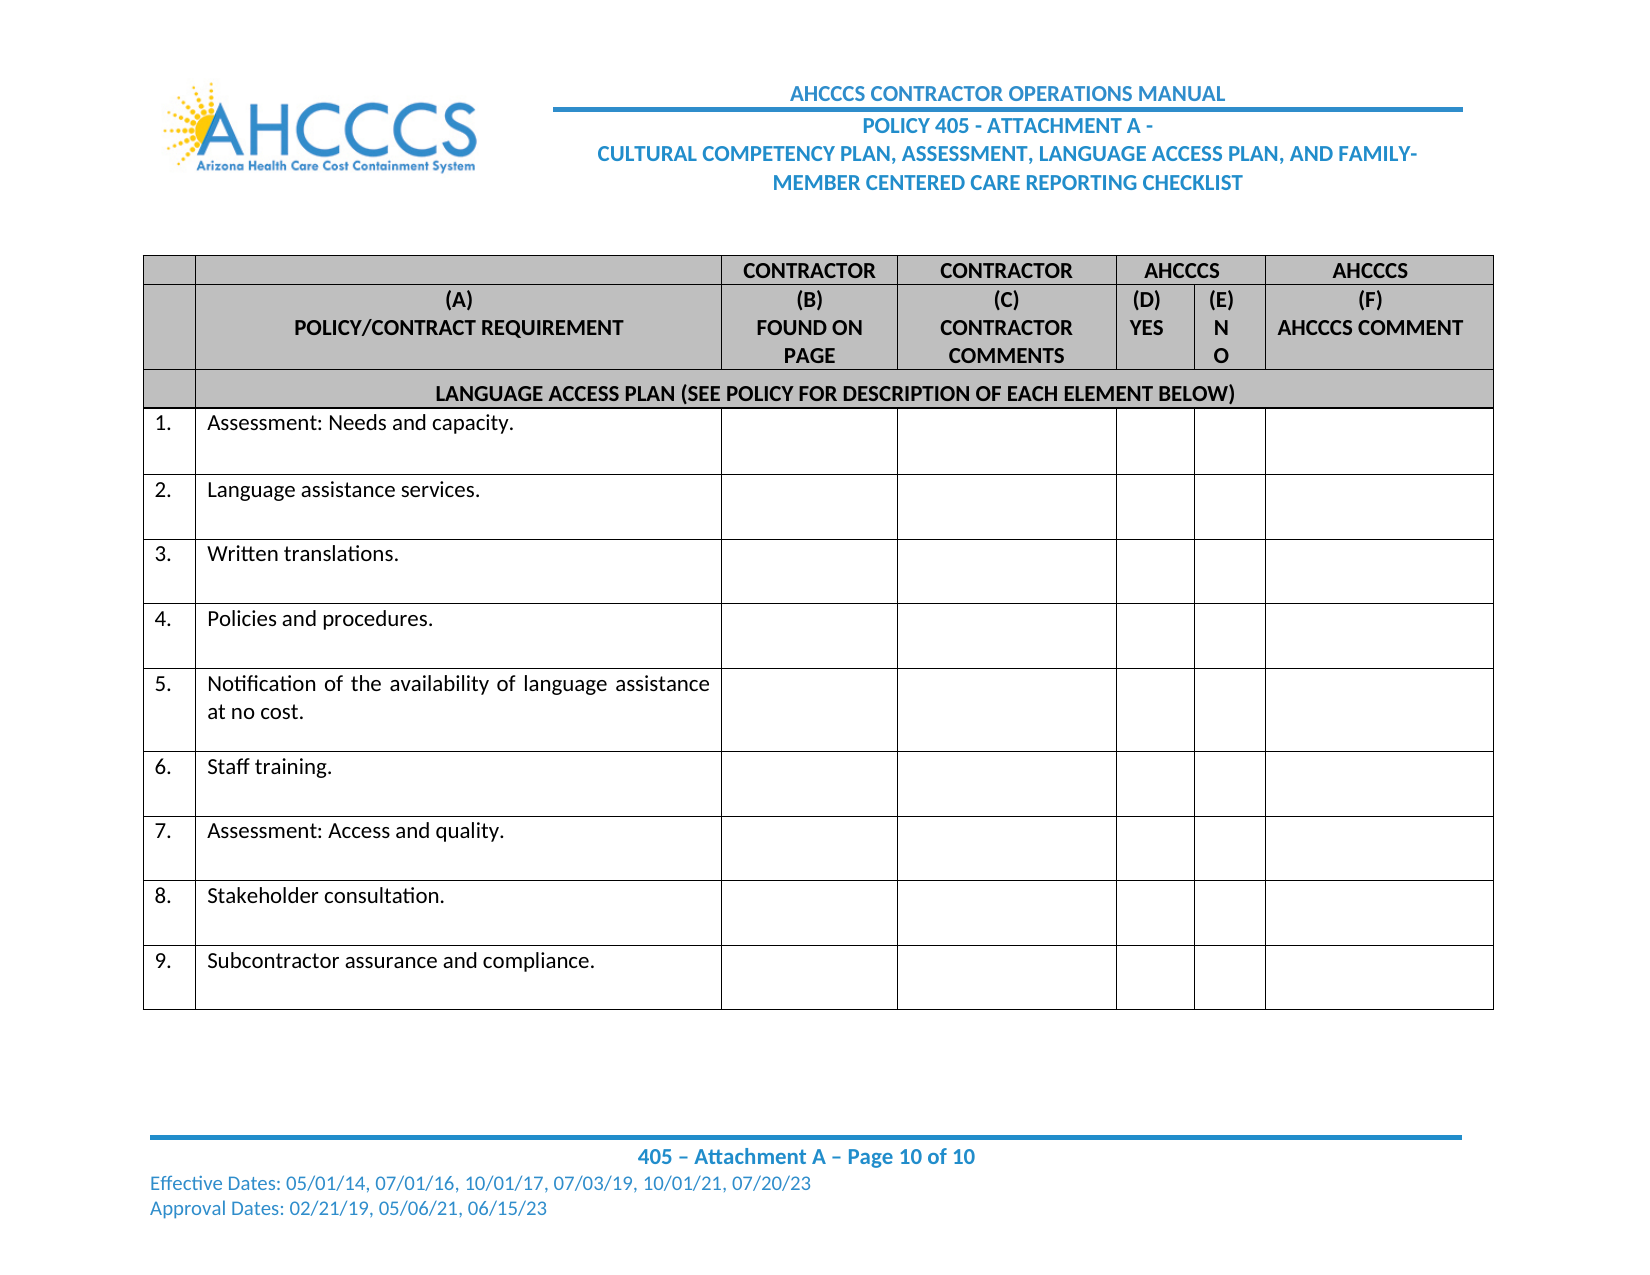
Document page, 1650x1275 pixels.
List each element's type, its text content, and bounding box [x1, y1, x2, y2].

table_cell [1266, 881, 1493, 945]
table_cell Assessment: Access and quality. [196, 817, 721, 880]
table_cell [1195, 409, 1265, 474]
table_cell [898, 881, 1116, 945]
table_cell [1117, 752, 1194, 816]
table_cell [1195, 817, 1265, 880]
table_cell [1117, 604, 1194, 668]
table_cell [898, 604, 1116, 668]
table_cell [1117, 946, 1194, 1009]
table_cell [722, 669, 897, 751]
table_cell [722, 540, 897, 603]
table_cell [1266, 409, 1493, 474]
table_cell [1195, 946, 1265, 1009]
table_cell (F) AHCCCS COMMENT [1266, 285, 1493, 369]
table_cell (C) CONTRACTOR COMMENTS [898, 285, 1116, 369]
table_cell [898, 540, 1116, 603]
table_cell [144, 285, 195, 369]
table_cell [898, 669, 1116, 751]
table_cell 6. [144, 752, 195, 816]
picture [161, 78, 479, 178]
table_cell 4. [144, 604, 195, 668]
table_cell (D) YES [1117, 285, 1194, 369]
table_cell [1195, 669, 1265, 751]
table_cell [1266, 669, 1493, 751]
table_cell 8. [144, 881, 195, 945]
table_cell 9. [144, 946, 195, 1009]
table_cell [1195, 475, 1265, 538]
table_cell 7. [144, 817, 195, 880]
table_header CONTRACTOR [898, 256, 1116, 284]
table_cell [722, 604, 897, 668]
table_header AHCCCS [1117, 256, 1265, 284]
table_cell LANGUAGE ACCESS PLAN (SEE POLICY FOR DESCRIPTION OF EACH ELEMENT BELOW) [196, 370, 1493, 407]
table_cell Stakeholder consultation. [196, 881, 721, 945]
table_cell [1117, 409, 1194, 474]
table_cell (A) POLICY/CONTRACT REQUIREMENT [196, 285, 721, 369]
table_cell [722, 946, 897, 1009]
table_cell [1195, 604, 1265, 668]
table_cell (E) NO [1195, 285, 1265, 369]
table_cell 3. [144, 540, 195, 603]
table_cell [1117, 817, 1194, 880]
table_header [196, 256, 721, 284]
table_cell [1117, 475, 1194, 538]
table_cell [1266, 752, 1493, 816]
table_cell [1195, 752, 1265, 816]
table_cell [722, 817, 897, 880]
table_cell [898, 752, 1116, 816]
table_cell 5. [144, 669, 195, 751]
table_cell 2. [144, 475, 195, 538]
table_cell [1117, 669, 1194, 751]
table_cell [1266, 540, 1493, 603]
table_cell [722, 475, 897, 538]
table_cell [1266, 475, 1493, 538]
table_cell Subcontractor assurance and compliance. [196, 946, 721, 1009]
table_header AHCCCS [1266, 256, 1493, 284]
table_cell [898, 409, 1116, 474]
table_cell Notification of the availability of language assistance at no cost. [196, 669, 721, 751]
table_cell [722, 752, 897, 816]
table_cell [1195, 540, 1265, 603]
table_cell [1266, 817, 1493, 880]
table_cell [898, 946, 1116, 1009]
table_cell (B) FOUND ON PAGE [722, 285, 897, 369]
table_cell 1. [144, 409, 195, 474]
table_cell [1266, 946, 1493, 1009]
table_cell [1117, 540, 1194, 603]
table_cell [898, 817, 1116, 880]
table_header [144, 256, 195, 284]
table_cell [898, 475, 1116, 538]
table_cell Language assistance services. [196, 475, 721, 538]
table_cell Staff training. [196, 752, 721, 816]
table_cell [1117, 881, 1194, 945]
table_cell Written translations. [196, 540, 721, 603]
table_cell [722, 881, 897, 945]
table_cell [1266, 604, 1493, 668]
table_cell [722, 409, 897, 474]
table_cell Policies and procedures. [196, 604, 721, 668]
table_cell Assessment: Needs and capacity. [196, 409, 721, 474]
table_cell [1195, 881, 1265, 945]
table_cell [144, 370, 195, 407]
table_header CONTRACTOR [722, 256, 897, 284]
